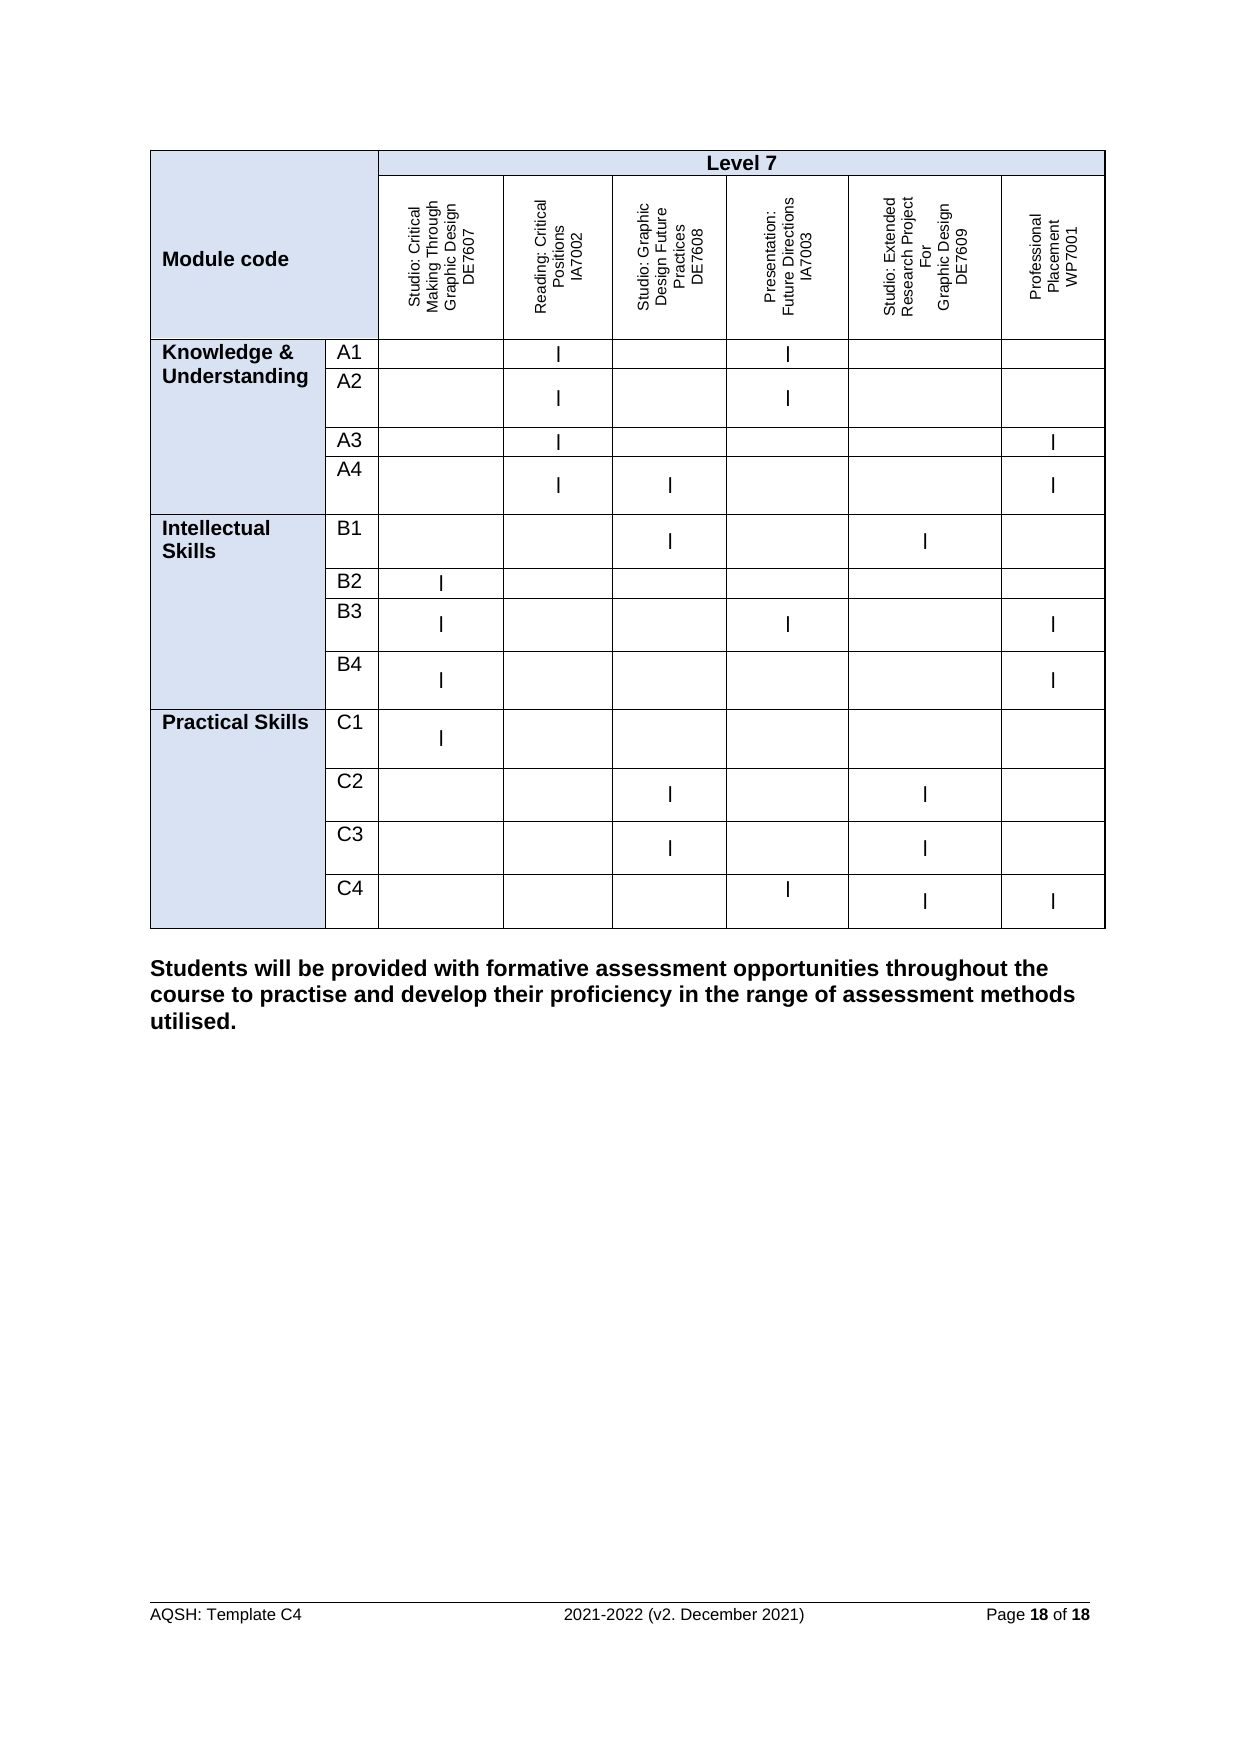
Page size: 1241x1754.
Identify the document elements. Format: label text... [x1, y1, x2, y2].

table_cell [727, 710, 848, 767]
table_cell l [849, 769, 1001, 821]
table_cell [504, 515, 612, 568]
table_cell [1002, 569, 1104, 597]
table_cell A2 [326, 369, 378, 427]
table_cell Studio: Graphic Design Future Practices DE7608 [613, 176, 726, 338]
table_cell [504, 710, 612, 767]
table_cell l [613, 822, 726, 874]
table_cell l [1002, 875, 1104, 928]
table_cell l [1002, 457, 1104, 514]
table_cell [727, 822, 848, 874]
table_cell [379, 457, 503, 514]
table_cell [504, 769, 612, 821]
table_cell B3 [326, 599, 378, 651]
table_cell C4 [326, 875, 378, 928]
table_cell l [379, 599, 503, 651]
table_cell B1 [326, 515, 378, 568]
table_cell [379, 428, 503, 456]
table_cell [613, 875, 726, 928]
table_cell [379, 515, 503, 568]
table_cell Reading: Critical Positions IA7002 [504, 176, 612, 338]
table_cell l [727, 599, 848, 651]
table_cell l [504, 369, 612, 427]
table_cell A4 [326, 457, 378, 514]
table_cell l [1002, 428, 1104, 456]
table_cell [849, 457, 1001, 514]
table_cell Presentation: Future Directions IA7003 [727, 176, 848, 338]
table_cell [1002, 369, 1104, 427]
table_cell [613, 340, 726, 368]
table_cell [1002, 769, 1104, 821]
table_cell [379, 369, 503, 427]
table_cell A1 [326, 340, 378, 368]
table_cell [613, 428, 726, 456]
table_cell l [849, 822, 1001, 874]
table_cell [504, 652, 612, 709]
table_cell l [613, 457, 726, 514]
table_cell [849, 369, 1001, 427]
table_cell C2 [326, 769, 378, 821]
table_cell l [727, 875, 848, 928]
table_cell [849, 340, 1001, 368]
table_cell Intellectual Skills [151, 515, 325, 709]
table_cell [504, 599, 612, 651]
table_cell [727, 457, 848, 514]
table_cell Studio: Extended Research Project For Graphic Design DE7609 [849, 176, 1001, 338]
table_header Module code [151, 151, 378, 338]
table_cell l [504, 428, 612, 456]
text Students will be provided with formative assessment opportunities throughout the course to practise and develop their proficiency in the range of assessment methods utilised. [150, 955, 1090, 1034]
table_cell [849, 652, 1001, 709]
table_cell B4 [326, 652, 378, 709]
table_cell [849, 710, 1001, 767]
table_cell C3 [326, 822, 378, 874]
table_cell l [379, 569, 503, 597]
table_cell [379, 769, 503, 821]
table_cell [613, 710, 726, 767]
table_cell [379, 822, 503, 874]
table_cell [849, 428, 1001, 456]
table_cell C1 [326, 710, 378, 767]
table_cell l [613, 515, 726, 568]
table_cell A3 [326, 428, 378, 456]
table_cell l [613, 769, 726, 821]
table_cell l [504, 340, 612, 368]
table_header Level 7 [379, 151, 1104, 175]
table_cell [727, 769, 848, 821]
table_cell [613, 599, 726, 651]
table_cell Professional Placement WP7001 [1002, 176, 1104, 338]
table_cell [727, 515, 848, 568]
table_cell [727, 652, 848, 709]
table_cell Practical Skills [151, 710, 325, 928]
table_cell [849, 569, 1001, 597]
table_cell [613, 369, 726, 427]
table_cell [1002, 822, 1104, 874]
table_cell l [504, 457, 612, 514]
table_cell [379, 875, 503, 928]
table_cell [727, 569, 848, 597]
table_cell [613, 652, 726, 709]
table_cell l [1002, 599, 1104, 651]
table_cell B2 [326, 569, 378, 597]
table_cell [613, 569, 726, 597]
table_cell [727, 428, 848, 456]
table_cell l [727, 340, 848, 368]
table_cell [1002, 515, 1104, 568]
table_cell [504, 569, 612, 597]
table_cell [849, 599, 1001, 651]
table_cell [1002, 340, 1104, 368]
table_cell [379, 340, 503, 368]
table_cell l [1002, 652, 1104, 709]
table_cell l [379, 710, 503, 767]
table_cell l [849, 515, 1001, 568]
table_cell l [727, 369, 848, 427]
table_cell l [849, 875, 1001, 928]
table_cell Studio: Critical Making Through Graphic Design DE7607 [379, 176, 503, 338]
table_cell Knowledge & Understanding [151, 340, 325, 514]
table_cell [504, 822, 612, 874]
table_cell [1002, 710, 1104, 767]
table_cell [504, 875, 612, 928]
table_cell l [379, 652, 503, 709]
